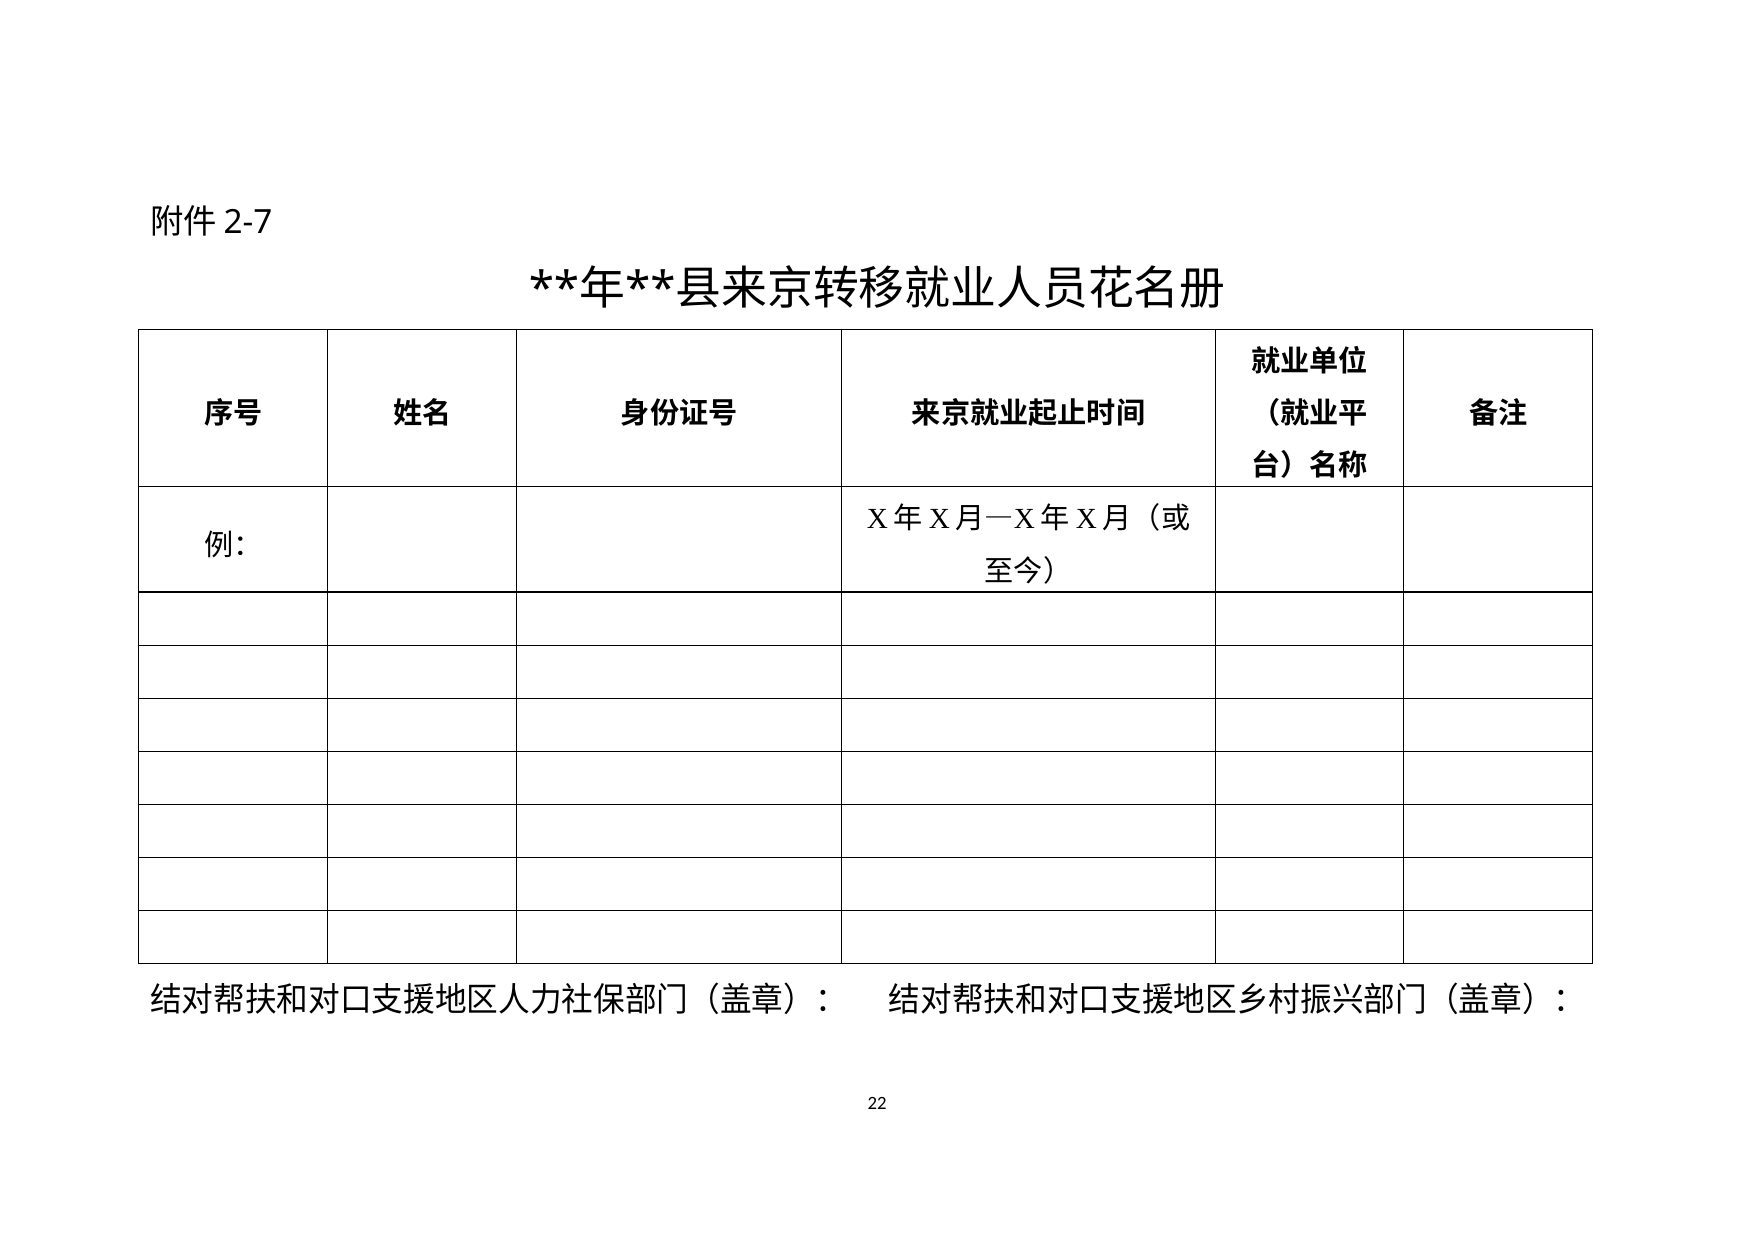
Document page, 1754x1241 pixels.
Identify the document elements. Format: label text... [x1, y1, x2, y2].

text 附件2-7 [150, 187, 1604, 246]
table_cell [842, 593, 1215, 644]
table_cell [1216, 805, 1403, 857]
table_cell [517, 593, 841, 644]
table_cell [1404, 699, 1592, 751]
table_cell [842, 911, 1215, 963]
table_cell [842, 646, 1215, 698]
table_cell [1404, 911, 1592, 963]
table_cell [139, 805, 327, 857]
table_cell [517, 646, 841, 698]
table_cell [328, 699, 516, 751]
table_cell [328, 805, 516, 857]
table_cell [139, 858, 327, 910]
table_cell [842, 699, 1215, 751]
table_header 备注 [1404, 330, 1592, 486]
table_cell X年X月—X年X月（或至今） [842, 487, 1215, 591]
table_cell [517, 911, 841, 963]
table_cell [139, 752, 327, 804]
table_cell [842, 752, 1215, 804]
text **年**县来京转移就业人员花名册 [150, 258, 1604, 316]
table_cell [517, 858, 841, 910]
table_cell [1216, 699, 1403, 751]
table_cell [1216, 752, 1403, 804]
table_cell [517, 805, 841, 857]
table_cell [1404, 593, 1592, 644]
table_header 身份证号 [517, 330, 841, 486]
table_cell [328, 911, 516, 963]
table_cell [1404, 646, 1592, 698]
text 结对帮扶和对口支援地区人力社保部门（盖章）： 结对帮扶和对口支援地区乡村振兴部门（盖章）： [150, 964, 1604, 1023]
table_cell [139, 646, 327, 698]
table_cell [517, 487, 841, 591]
table_cell [1216, 911, 1403, 963]
table_cell [139, 593, 327, 644]
table_cell [842, 805, 1215, 857]
table_cell [1216, 646, 1403, 698]
table_cell [1404, 805, 1592, 857]
table_cell [1216, 487, 1403, 591]
table_cell [517, 699, 841, 751]
table_cell [328, 487, 516, 591]
table_header 来京就业起止时间 [842, 330, 1215, 486]
table_cell 例： [139, 487, 327, 591]
table_cell [328, 593, 516, 644]
table_header 姓名 [328, 330, 516, 486]
table_cell [517, 752, 841, 804]
table_cell [328, 858, 516, 910]
table_cell [139, 911, 327, 963]
table_cell [1404, 752, 1592, 804]
table_header 序号 [139, 330, 327, 486]
table_cell [1404, 858, 1592, 910]
table_cell [328, 646, 516, 698]
table_cell [1216, 593, 1403, 644]
table_cell [139, 699, 327, 751]
table_cell [842, 858, 1215, 910]
table_cell [1404, 487, 1592, 591]
table_header 就业单位（就业平台）名称 [1216, 330, 1403, 486]
table_cell [328, 752, 516, 804]
table_cell [1216, 858, 1403, 910]
